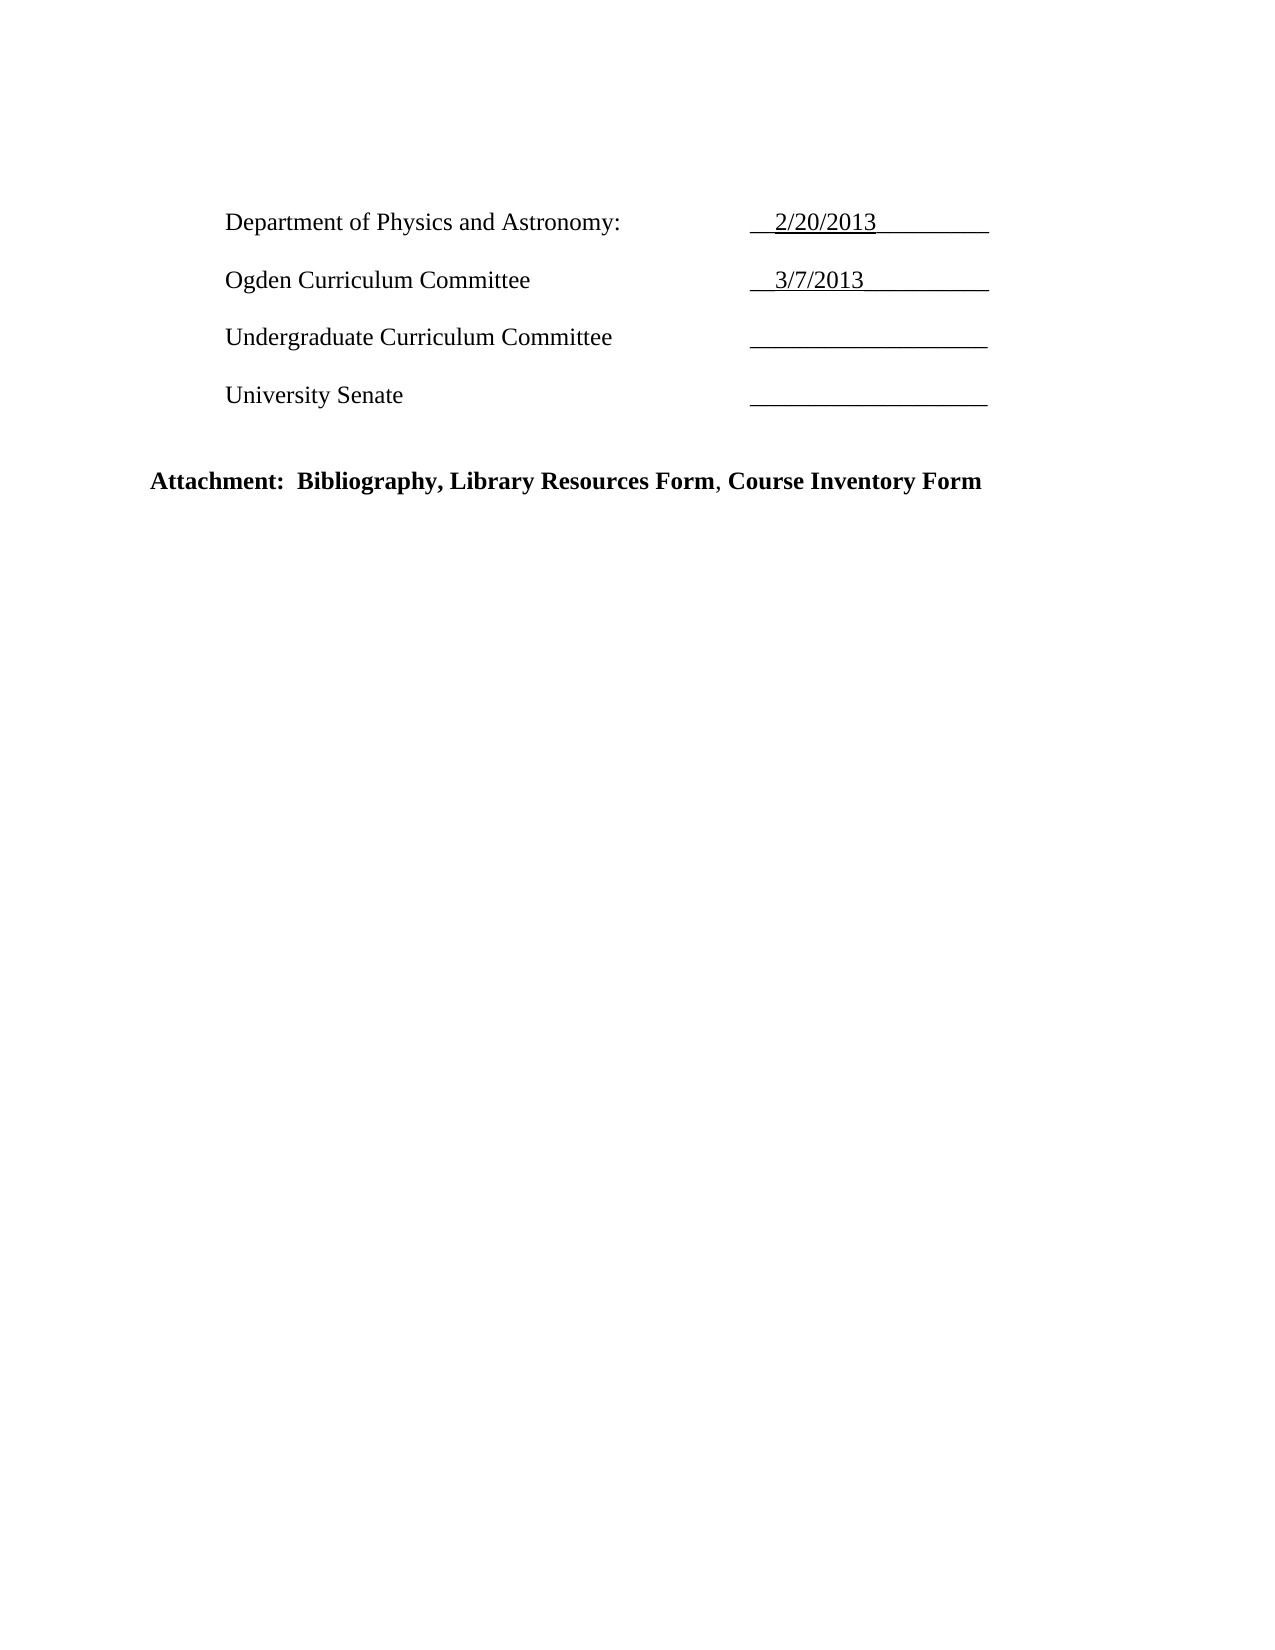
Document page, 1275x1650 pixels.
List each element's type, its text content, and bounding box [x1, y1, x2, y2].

text University Senate ___________________ [150, 380, 1125, 409]
text Ogden Curriculum Committee __3/7/2013__________ [150, 265, 1125, 294]
text Undergraduate Curriculum Committee ___________________ [150, 322, 1125, 351]
text Department of Physics and Astronomy: __2/20/2013_________ [150, 207, 1125, 236]
text Attachment: Bibliography, Library Resources Form, Course Inventory Form [150, 466, 1125, 495]
